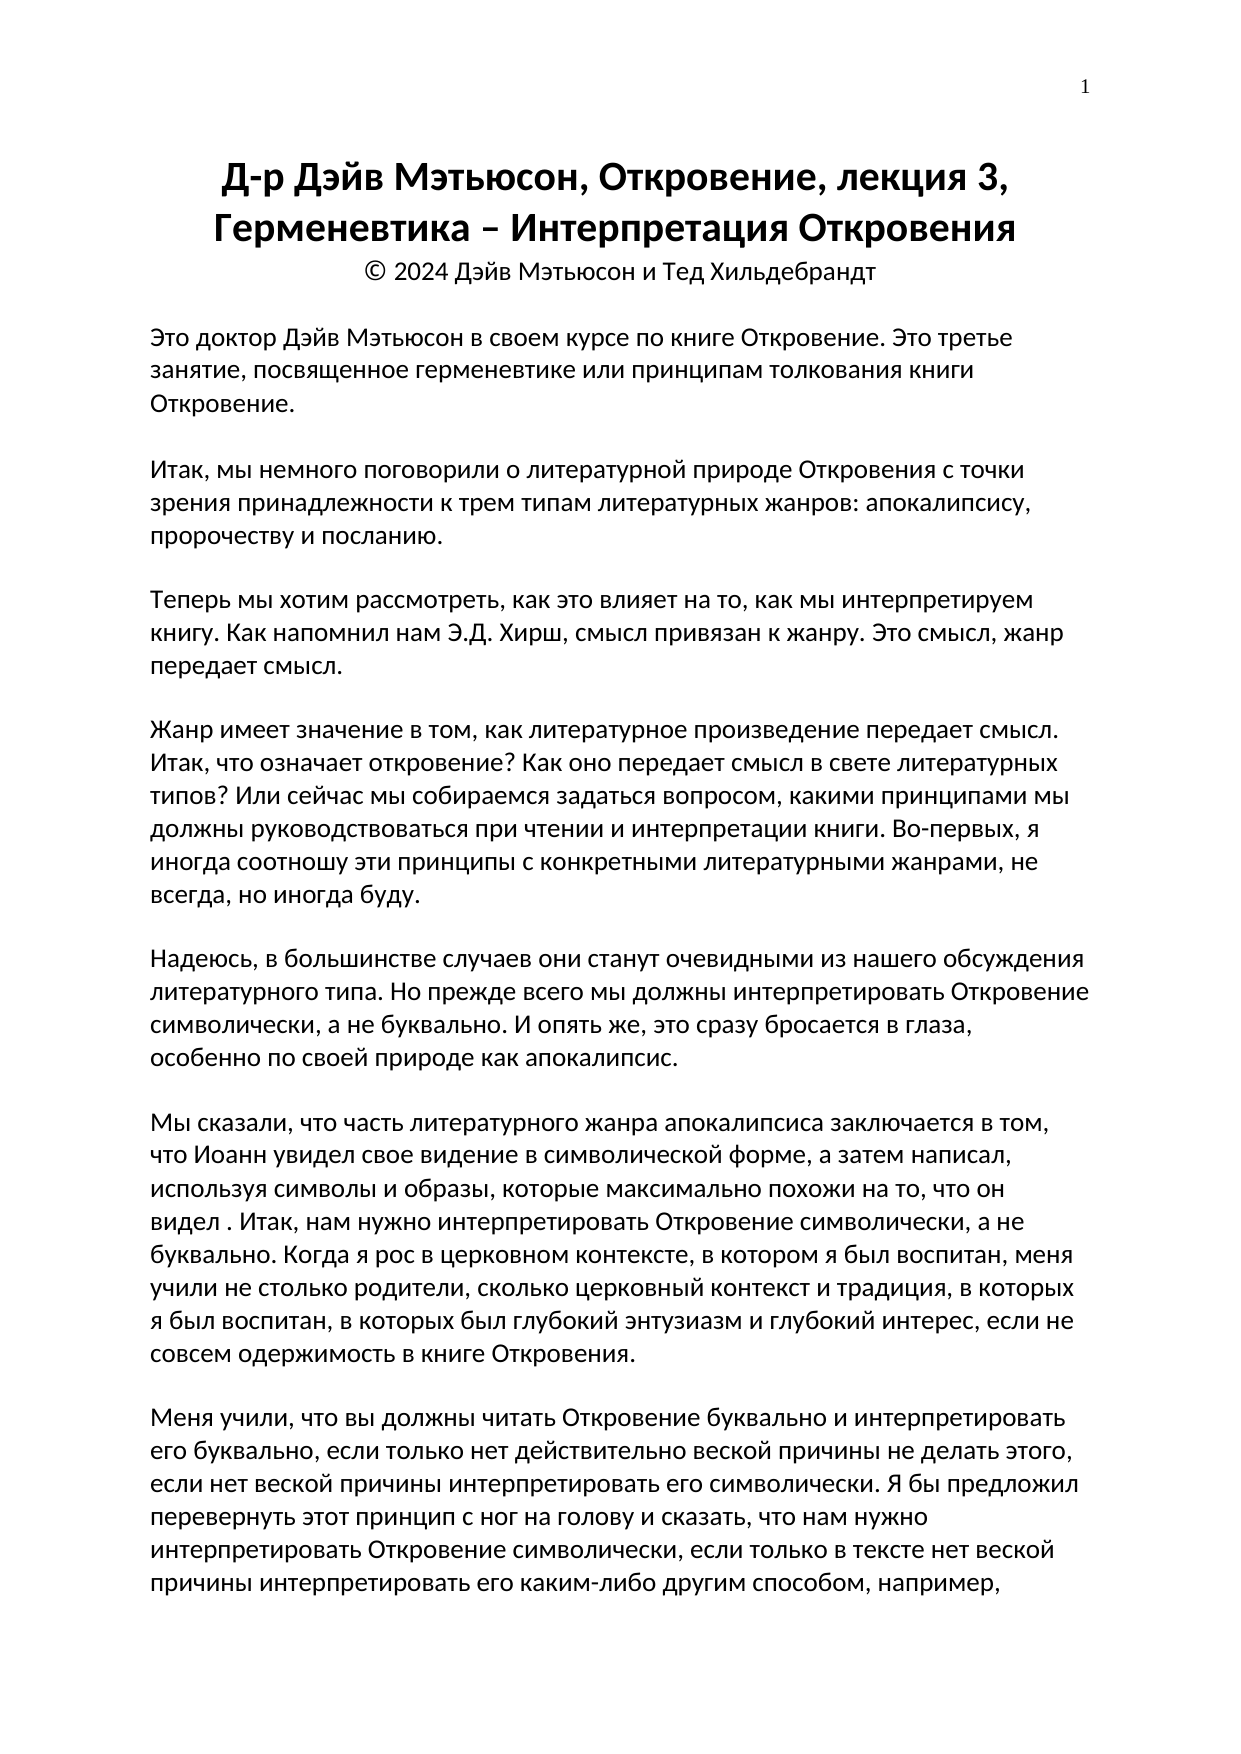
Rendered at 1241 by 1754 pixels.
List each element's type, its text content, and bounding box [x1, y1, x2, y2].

text Надеюсь, в большинстве случаев они станут очевидными из нашего обсуждения литературного типа. Но прежде всего мы должны интерпретировать Откровение символически, а не буквально. И опять же, это сразу бросается в глаза, особенно по своей природе как апокалипсис. [150, 941, 1090, 1073]
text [150, 1400, 1090, 1598]
text Жанр имеет значение в том, как литературное произведение передает смысл. Итак, что означает откровение? Как оно передает смысл в свете литературных типов? Или сейчас мы собираемся задаться вопросом, какими принципами мы должны руководствоваться при чтении и интерпретации книги. Во-первых, я иногда соотношу эти принципы с конкретными литературными жанрами, не всегда, но иногда буду. [150, 712, 1090, 910]
text Д-р Дэйв Мэтьюсон, Откровение, лекция 3, Герменевтика – Интерпретация Откровения © 2024 Дэйв Мэтьюсон и Тед Хильдебрандт [150, 150, 1090, 288]
text Теперь мы хотим рассмотреть, как это влияет на то, как мы интерпретируем книгу. Как напомнил нам Э.Д. Хирш, смысл привязан к жанру. Это смысл, жанр передает смысл. [150, 582, 1090, 681]
text Это доктор Дэйв Мэтьюсон в своем курсе по книге Откровение. Это третье занятие, посвященное герменевтике или принципам толкования книги Откровение. [150, 320, 1090, 419]
text Мы сказали, что часть литературного жанра апокалипсиса заключается в том, что Иоанн увидел свое видение в символической форме, а затем написал, используя символы и образы, которые максимально похожи на то, что он видел . Итак, нам нужно интерпретировать Откровение символически, а не буквально. Когда я рос в церковном контексте, в котором я был воспитан, меня учили не столько родители, сколько церковный контекст и традиция, в которых я был воспитан, в которых был глубокий энтузиазм и глубокий интерес, если не совсем одержимость в книге Откровения. [150, 1105, 1090, 1369]
text Итак, мы немного поговорили о литературной природе Откровения с точки зрения принадлежности к трем типам литературных жанров: апокалипсису, пророчеству и посланию. [150, 452, 1090, 551]
